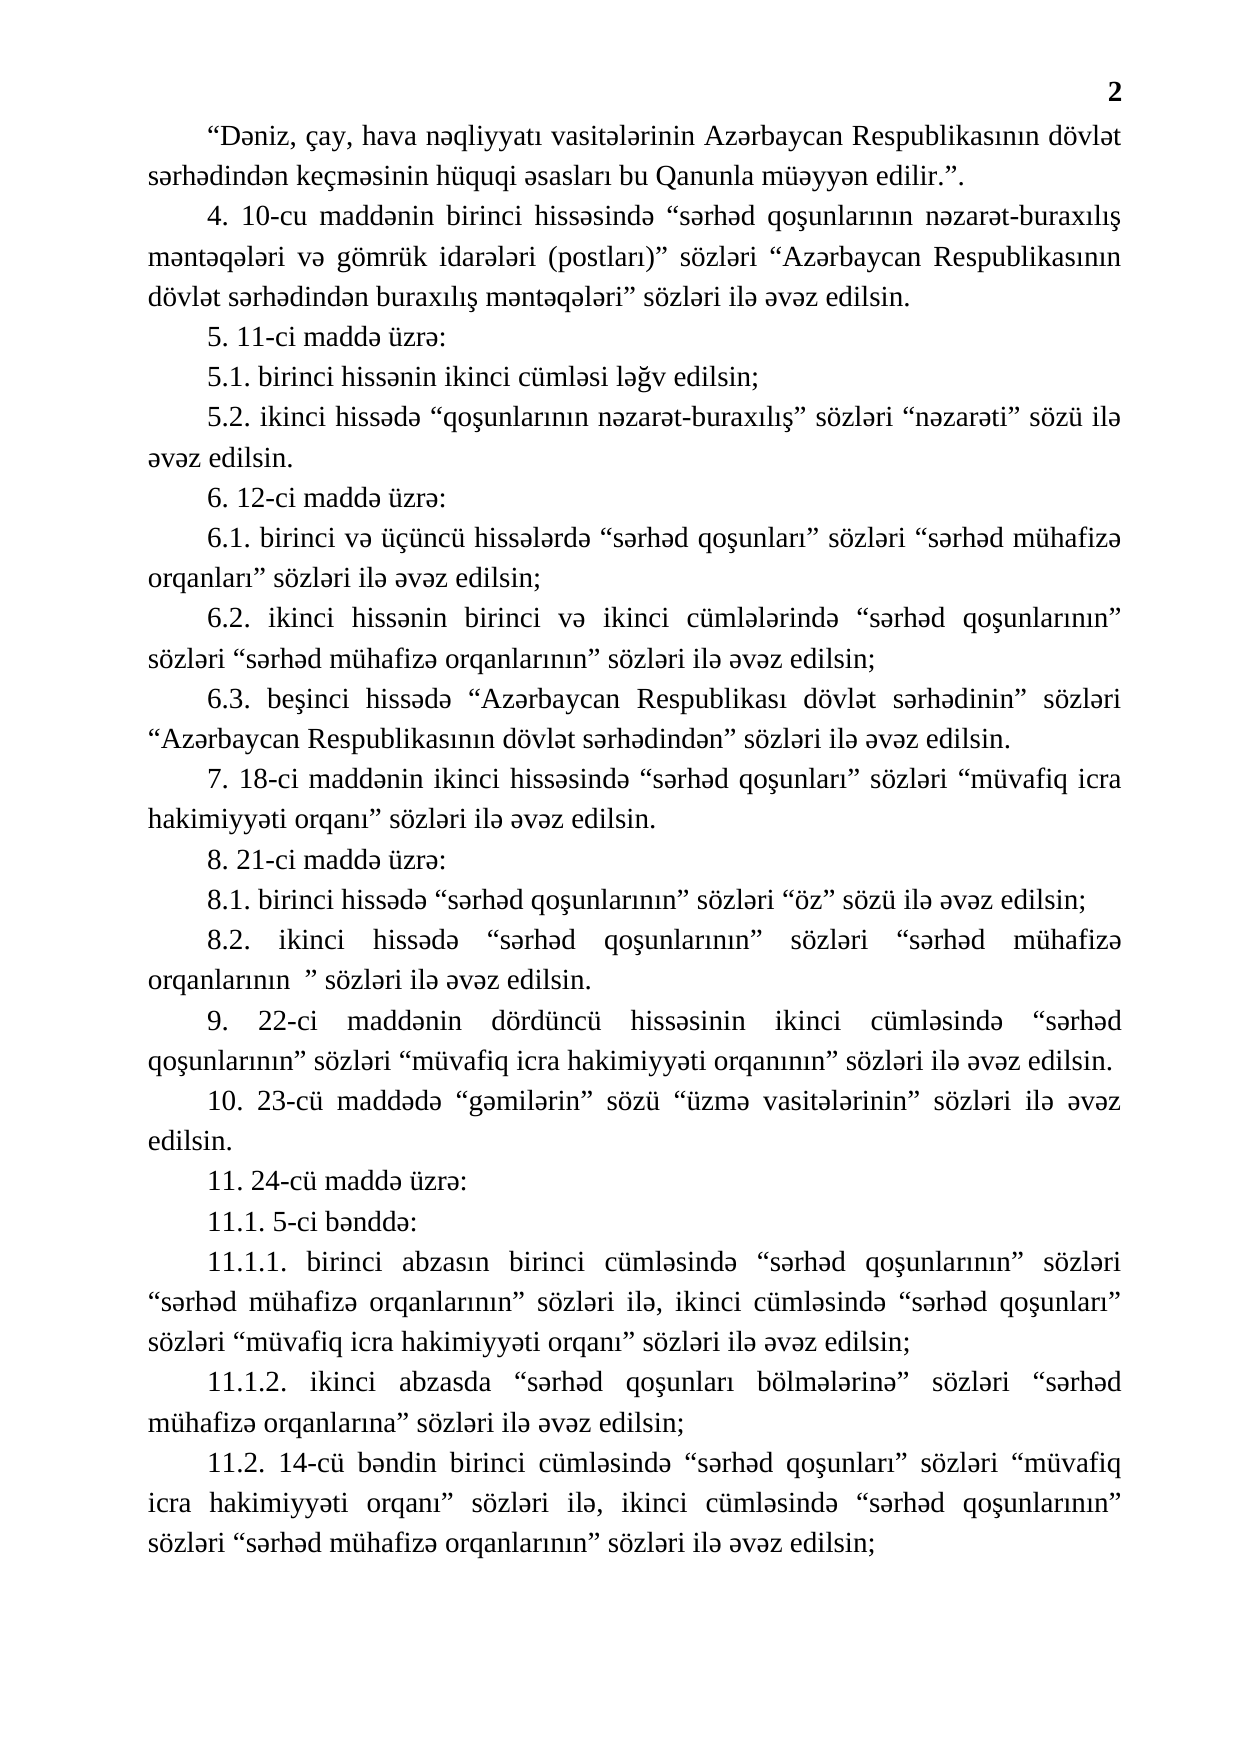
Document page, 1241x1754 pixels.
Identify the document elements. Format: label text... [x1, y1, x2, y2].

list 11.2. 14-cü bəndin birinci cümləsində “sərhəd qoşunları” sözləri “müvafiq icra hakimiyyəti orqanı” sözləri ilə, ikinci cümləsində “sərhəd qoşunlarının” sözləri “sərhəd mühafizə orqanlarının” sözləri ilə əvəz edilsin; [148, 1445, 1122, 1559]
list “Dəniz, çay, hava nəqliyyatı vasitələrinin Azərbaycan Respublikasının dövlət sərhədindən keçməsinin hüquqi əsasları bu Qanunla müəyyən edilir.”. [148, 118, 1122, 192]
list 6.3. beşinci hissədə “Azərbaycan Respublikası dövlət sərhədinin” sözləri “Azərbaycan Respublikasının dövlət sərhədindən” sözləri ilə əvəz edilsin. [148, 681, 1122, 755]
list 6.2. ikinci hissənin birinci və ikinci cümlələrində “sərhəd qoşunlarının” sözləri “sərhəd mühafizə orqanlarının” sözləri ilə əvəz edilsin; [148, 601, 1122, 674]
list 5.2. ikinci hissədə “qoşunlarının nəzarət-buraxılış” sözləri “nəzarəti” sözü ilə əvəz edilsin. [148, 399, 1122, 473]
list 10. 23-cü maddədə “gəmilərin” sözü “üzmə vasitələrinin” sözləri ilə əvəz edilsin. [148, 1083, 1122, 1157]
list 6. 12-ci maddə üzrə: [148, 480, 1122, 513]
list 8.1. birinci hissədə “sərhəd qoşunlarının” sözləri “öz” sözü ilə əvəz edilsin; [148, 882, 1122, 916]
list 8. 21-ci maddə üzrə: [148, 842, 1122, 875]
list 5.1. birinci hissənin ikinci cümləsi ləğv edilsin; [148, 359, 1122, 393]
list 5. 11-ci maddə üzrə: [148, 319, 1122, 353]
list 4. 10-cu maddənin birinci hissəsində “sərhəd qoşunlarının nəzarət-buraxılış məntəqələri və gömrük idarələri (postları)” sözləri “Azərbaycan Respublikasının dövlət sərhədindən buraxılış məntəqələri” sözləri ilə əvəz edilsin. [148, 198, 1122, 312]
list 11.1. 5-ci bənddə: [148, 1204, 1122, 1237]
list 6.1. birinci və üçüncü hissələrdə “sərhəd qoşunları” sözləri “sərhəd mühafizə orqanları” sözləri ilə əvəz edilsin; [148, 520, 1122, 594]
list 7. 18-ci maddənin ikinci hissəsində “sərhəd qoşunları” sözləri “müvafiq icra hakimiyyəti orqanı” sözləri ilə əvəz edilsin. [148, 761, 1122, 835]
list 11.1.1. birinci abzasın birinci cümləsində “sərhəd qoşunlarının” sözləri “sərhəd mühafizə orqanlarının” sözləri ilə, ikinci cümləsində “sərhəd qoşunları” sözləri “müvafiq icra hakimiyyəti orqanı” sözləri ilə əvəz edilsin; [148, 1244, 1122, 1358]
list 8.2. ikinci hissədə “sərhəd qoşunlarının” sözləri “sərhəd mühafizə orqanlarının ” sözləri ilə əvəz edilsin. [148, 922, 1122, 996]
list 9. 22-ci maddənin dördüncü hissəsinin ikinci cümləsində “sərhəd qoşunlarının” sözləri “müvafiq icra hakimiyyəti orqanının” sözləri ilə əvəz edilsin. [148, 1003, 1122, 1076]
list 11.1.2. ikinci abzasda “sərhəd qoşunları bölmələrinə” sözləri “sərhəd mühafizə orqanlarına” sözləri ilə əvəz edilsin; [148, 1364, 1122, 1438]
list 11. 24-cü maddə üzrə: [148, 1163, 1122, 1197]
